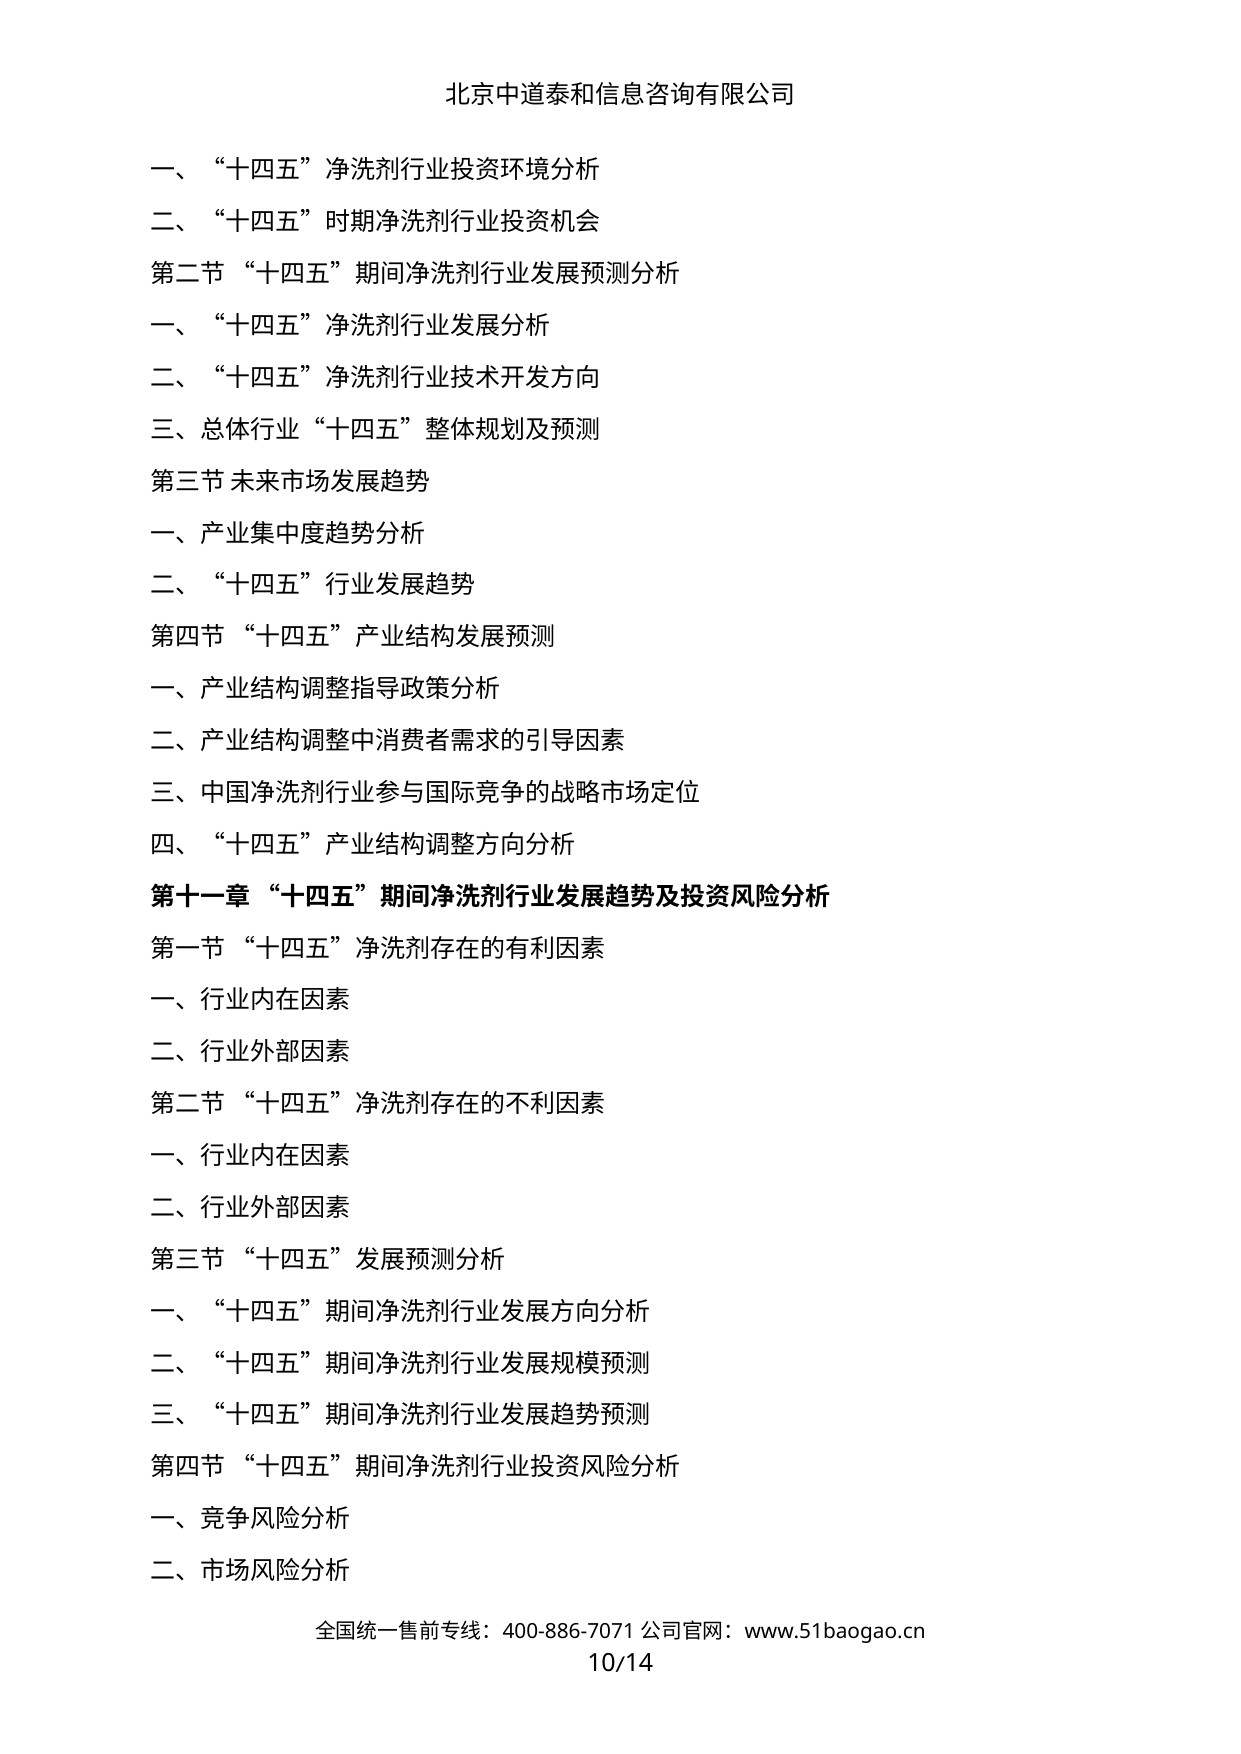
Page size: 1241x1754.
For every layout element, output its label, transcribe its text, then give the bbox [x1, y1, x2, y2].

text 一、“十四五”净洗剂行业发展分析 [150, 306, 1090, 342]
text 二、“十四五”净洗剂行业技术开发方向 [150, 357, 1090, 394]
text 一、产业集中度趋势分析 [150, 513, 1090, 549]
text 第一节 “十四五”净洗剂存在的有利因素 [150, 928, 1090, 964]
text 第十一章 “十四五”期间净洗剂行业发展趋势及投资风险分析 [150, 876, 1090, 912]
text 第二节 “十四五”期间净洗剂行业发展预测分析 [150, 254, 1090, 290]
text 一、“十四五”期间净洗剂行业发展方向分析 [150, 1291, 1090, 1327]
text 第三节 “十四五”发展预测分析 [150, 1239, 1090, 1276]
text 二、行业外部因素 [150, 1032, 1090, 1068]
text 第四节 “十四五”产业结构发展预测 [150, 617, 1090, 653]
text 三、“十四五”期间净洗剂行业发展趋势预测 [150, 1395, 1090, 1431]
text 二、产业结构调整中消费者需求的引导因素 [150, 721, 1090, 757]
text 四、“十四五”产业结构调整方向分析 [150, 824, 1090, 861]
text 二、“十四五”期间净洗剂行业发展规模预测 [150, 1343, 1090, 1379]
text 二、“十四五”时期净洗剂行业投资机会 [150, 202, 1090, 238]
text 三、中国净洗剂行业参与国际竞争的战略市场定位 [150, 772, 1090, 809]
text 三、总体行业“十四五”整体规划及预测 [150, 409, 1090, 446]
text 一、竞争风险分析 [150, 1499, 1090, 1535]
text 第四节 “十四五”期间净洗剂行业投资风险分析 [150, 1447, 1090, 1483]
text 一、产业结构调整指导政策分析 [150, 669, 1090, 705]
text 第三节 未来市场发展趋势 [150, 461, 1090, 497]
text 一、行业内在因素 [150, 980, 1090, 1016]
text 二、行业外部因素 [150, 1187, 1090, 1224]
text 二、市场风险分析 [150, 1551, 1090, 1587]
text 第二节 “十四五”净洗剂存在的不利因素 [150, 1084, 1090, 1120]
text 二、“十四五”行业发展趋势 [150, 565, 1090, 601]
text 一、“十四五”净洗剂行业投资环境分析 [150, 150, 1090, 186]
text 一、行业内在因素 [150, 1136, 1090, 1172]
